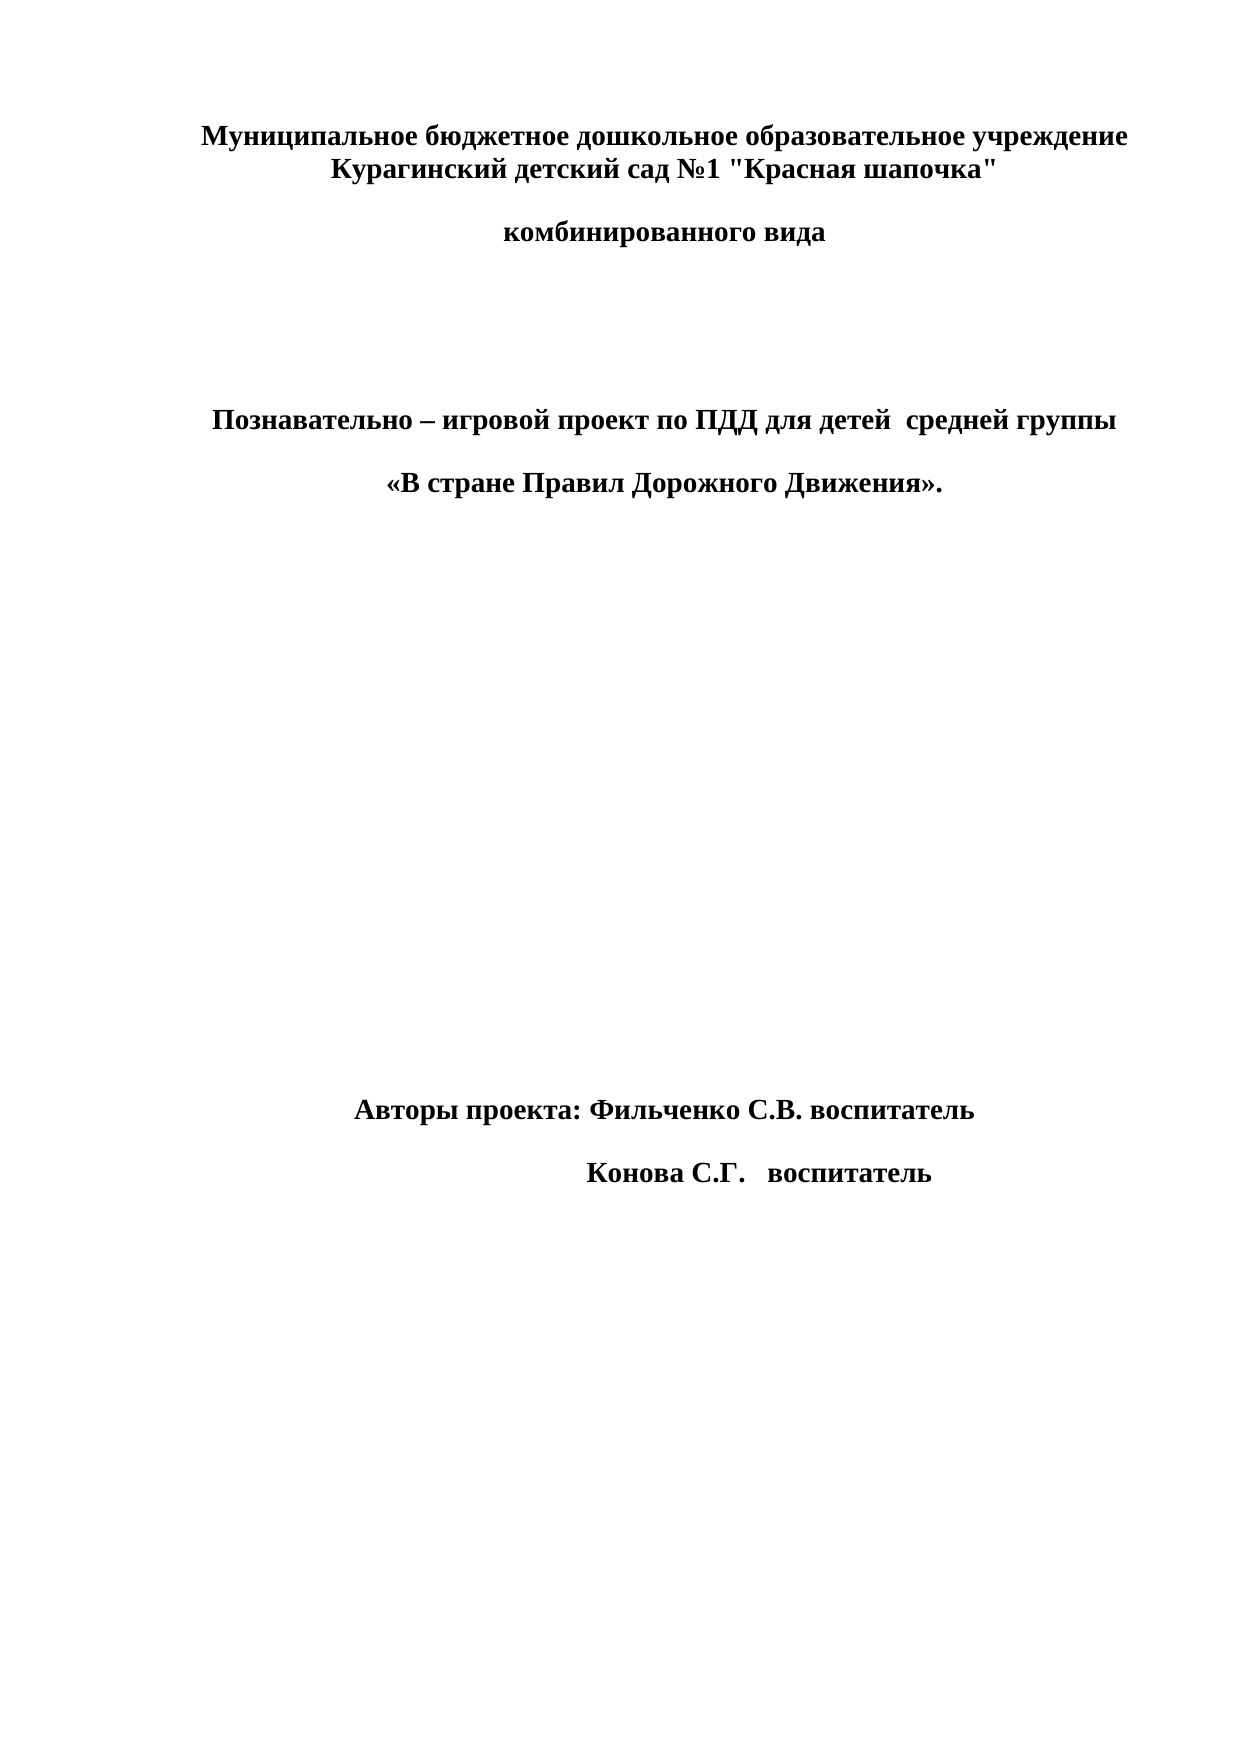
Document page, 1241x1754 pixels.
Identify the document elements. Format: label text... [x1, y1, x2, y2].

text комбинированного вида [177, 214, 1152, 248]
text Авторы проекта: Фильченко С.В. воспитатель [177, 1092, 1152, 1126]
text Муниципальное бюджетное дошкольное образовательное учреждение Курагинский детский сад №1 "Красная шапочка" [177, 118, 1152, 185]
text Конова С.Г. воспитатель [177, 1155, 1152, 1188]
text «В стране Правил Дорожного Движения». [177, 465, 1152, 499]
text Познавательно – игровой проект по ПДД для детей средней группы [177, 402, 1152, 436]
